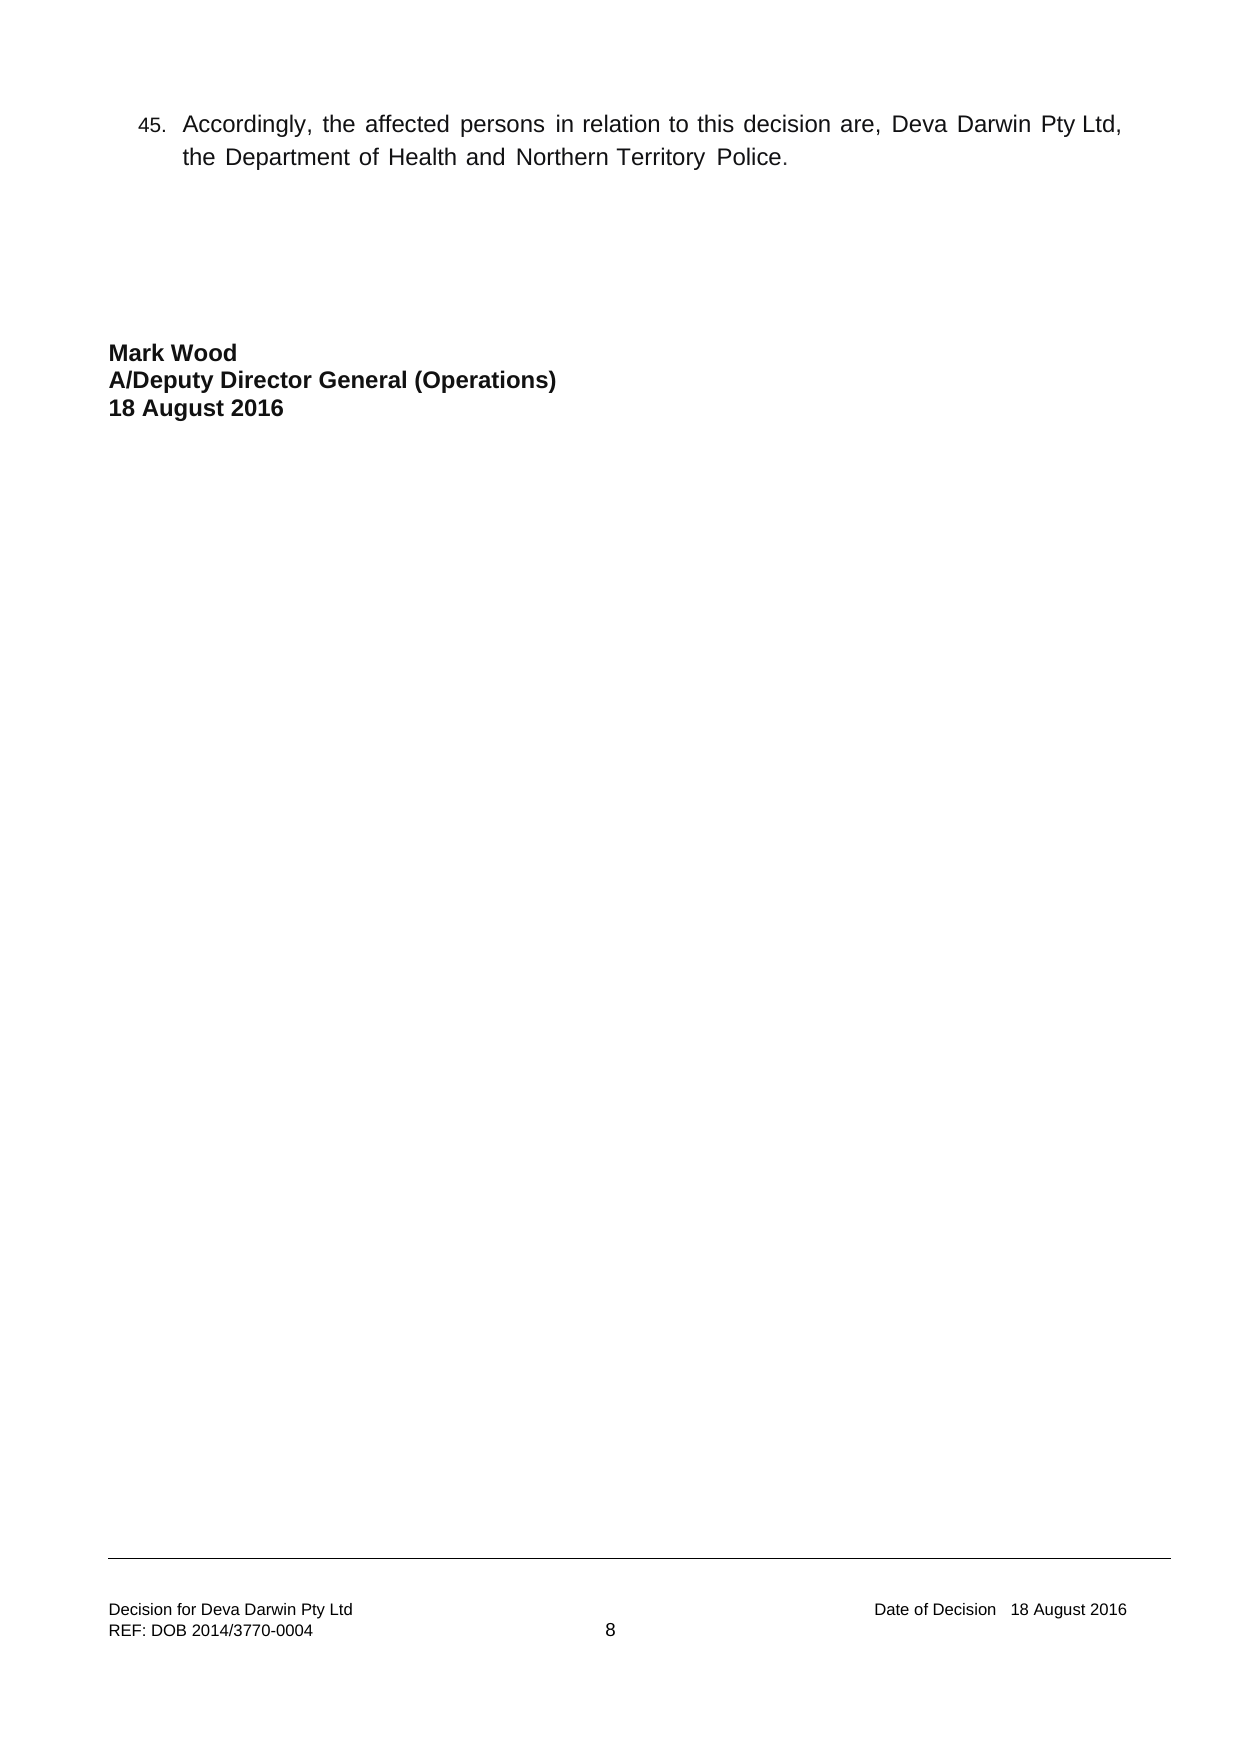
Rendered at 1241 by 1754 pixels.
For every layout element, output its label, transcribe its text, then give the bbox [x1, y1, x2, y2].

text 18 August 2016 [108, 394, 1171, 421]
text Mark Wood [108, 338, 1171, 366]
list Accordingly, the affected persons in relation to this decision are, Deva Darwin Pty Ltd, the Department of Health and Northern Territory Police. [138, 110, 1123, 171]
text A/Deputy Director General (Operations) [108, 366, 1171, 394]
